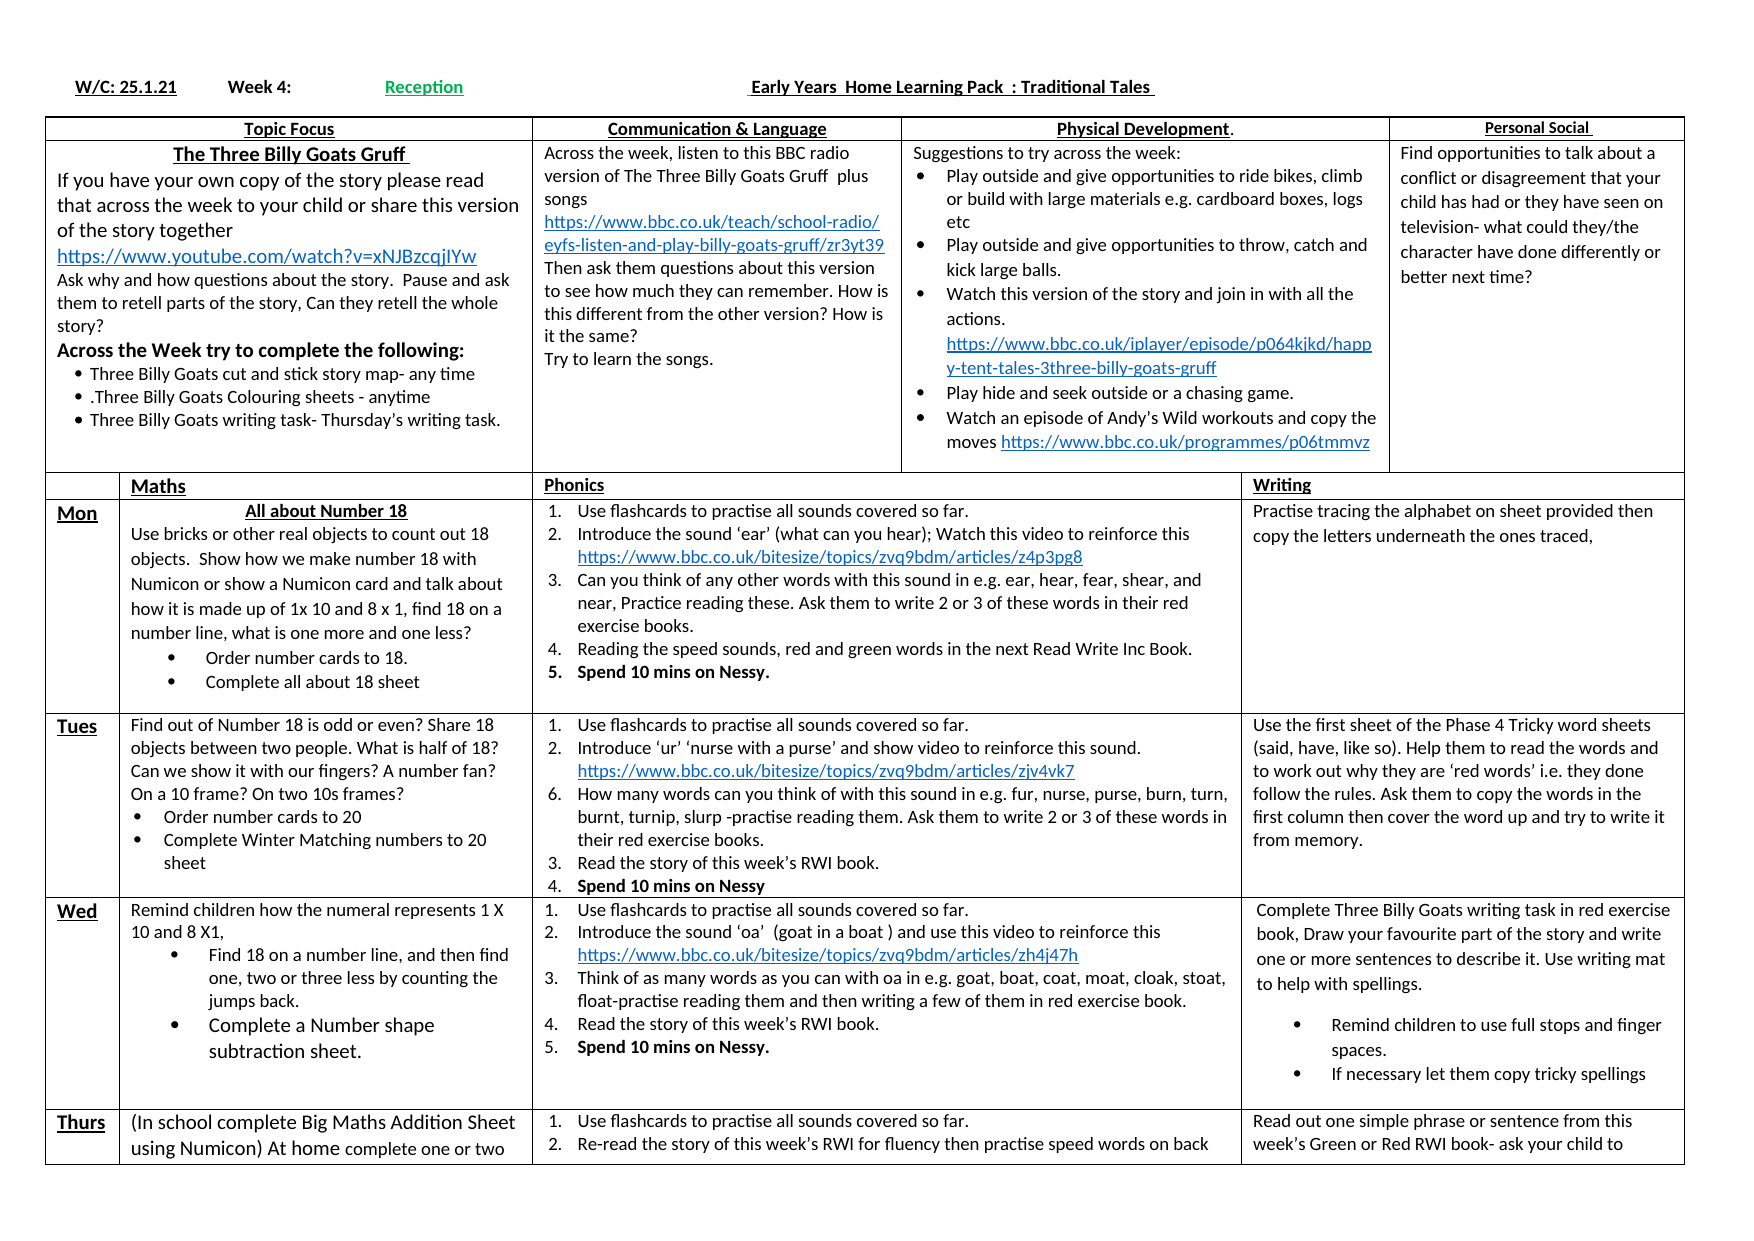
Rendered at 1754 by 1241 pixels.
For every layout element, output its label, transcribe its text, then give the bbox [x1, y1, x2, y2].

table_cell Remind children how the numeral represents 1 X 10 and 8 X1, Find 18 on a number line, and then find one, two or three less by counting the jumps back. Complete a Number shape subtraction sheet. [120, 898, 532, 1108]
table_cell Use flashcards to practise all sounds covered so far. Introduce ‘ur’ ‘nurse with a purse’ and show video to reinforce this sound. https://www.bbc.co.uk/bitesize/topics/zvq9bdm/articles/zjv4vk7 How many words can you think of with this sound in e.g. fur, nurse, purse, burn, turn, burnt, turnip, slurp -practise reading them. Ask them to write 2 or 3 of these words in their red exercise books. Read the story of this week’s RWI book. Spend 10 mins on Nessy [533, 714, 1241, 897]
table_cell Suggestions to try across the week: Play outside and give opportunities to ride bikes, climb or build with large materials e.g. cardboard boxes, logs etc Play outside and give opportunities to throw, catch and kick large balls. Watch this version of the story and join in with all the actions. https://www.bbc.co.uk/iplayer/episode/p064kjkd/happy-tent-tales-3three-billy-goats-gruff Play hide and seek outside or a chasing game. Watch an episode of Andy’s Wild workouts and copy the moves https://www.bbc.co.uk/programmes/p06tmmvz [902, 141, 1389, 472]
table_cell Find opportunities to talk about a conflict or disagreement that your child has had or they have seen on television- what could they/the character have done differently or better next time? [1390, 141, 1684, 472]
table_cell Writing [1242, 473, 1684, 499]
table_cell Wed [46, 898, 119, 1108]
table_cell Mon [46, 500, 119, 712]
table_cell Phonics [533, 473, 1241, 499]
table_cell Complete Three Billy Goats writing task in red exercise book, Draw your favourite part of the story and write one or more sentences to describe it. Use writing mat to help with spellings. Remind children to use full stops and finger spaces. If necessary let them copy tricky spellings [1242, 898, 1684, 1108]
table_cell All about Number 18 Use bricks or other real objects to count out 18 objects. Show how we make number 18 with Numicon or show a Numicon card and talk about how it is made up of 1x 10 and 8 x 1, find 18 on a number line, what is one more and one less? Order number cards to 18. Complete all about 18 sheet [120, 500, 532, 712]
text W/C: 25.1.21 Week 4: Reception Early Years Home Learning Pack : Traditional Tales [75, 75, 1679, 98]
table_header Physical Development. [902, 118, 1389, 140]
table_cell The Three Billy Goats Gruff If you have your own copy of the story please read that across the week to your child or share this version of the story together https://www.youtube.com/watch?v=xNJBzcqjIYw Ask why and how questions about the story. Pause and ask them to retell parts of the story, Can they retell the whole story? Across the Week try to complete the following: Three Billy Goats cut and stick story map- any time .Three Billy Goats Colouring sheets - anytime Three Billy Goats writing task- Thursday’s writing task. [46, 141, 532, 472]
table_cell Use flashcards to practise all sounds covered so far. Introduce the sound ‘oa’ (goat in a boat ) and use this video to reinforce this https://www.bbc.co.uk/bitesize/topics/zvq9bdm/articles/zh4j47h Think of as many words as you can with oa in e.g. goat, boat, coat, moat, cloak, stoat, float-practise reading them and then writing a few of them in red exercise book. Read the story of this week’s RWI book. Spend 10 mins on Nessy. [533, 898, 1241, 1108]
table_cell Use flashcards to practise all sounds covered so far. Introduce the sound ‘ear’ (what can you hear); Watch this video to reinforce this https://www.bbc.co.uk/bitesize/topics/zvq9bdm/articles/z4p3pg8 Can you think of any other words with this sound in e.g. ear, hear, fear, shear, and near, Practice reading these. Ask them to write 2 or 3 of these words in their red exercise books. Reading the speed sounds, red and green words in the next Read Write Inc Book. Spend 10 mins on Nessy. [533, 500, 1241, 712]
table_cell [533, 1110, 1241, 1164]
table_header Topic Focus [46, 118, 532, 140]
table_cell Find out of Number 18 is odd or even? Share 18 objects between two people. What is half of 18? Can we show it with our fingers? A number fan? On a 10 frame? On two 10s frames? Order number cards to 20 Complete Winter Matching numbers to 20 sheet [120, 714, 532, 897]
table_cell Tues [46, 714, 119, 897]
table_cell Across the week, listen to this BBC radio version of The Three Billy Goats Gruff plus songs https://www.bbc.co.uk/teach/school-radio/eyfs-listen-and-play-billy-goats-gruff/zr3yt39 Then ask them questions about this version to see how much they can remember. How is this different from the other version? How is it the same? Try to learn the songs. [533, 141, 901, 472]
table_cell Maths [120, 473, 532, 499]
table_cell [1242, 1110, 1684, 1164]
table_cell Thurs [46, 1110, 119, 1164]
table_cell Practise tracing the alphabet on sheet provided then copy the letters underneath the ones traced, [1242, 500, 1684, 712]
table_header Personal Social [1390, 118, 1684, 140]
table_cell Use the first sheet of the Phase 4 Tricky word sheets (said, have, like so). Help them to read the words and to work out why they are ‘red words’ i.e. they done follow the rules. Ask them to copy the words in the first column then cover the word up and try to write it from memory. [1242, 714, 1684, 897]
table_header Communication & Language [533, 118, 901, 140]
table_cell [46, 473, 119, 499]
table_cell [120, 1110, 532, 1164]
